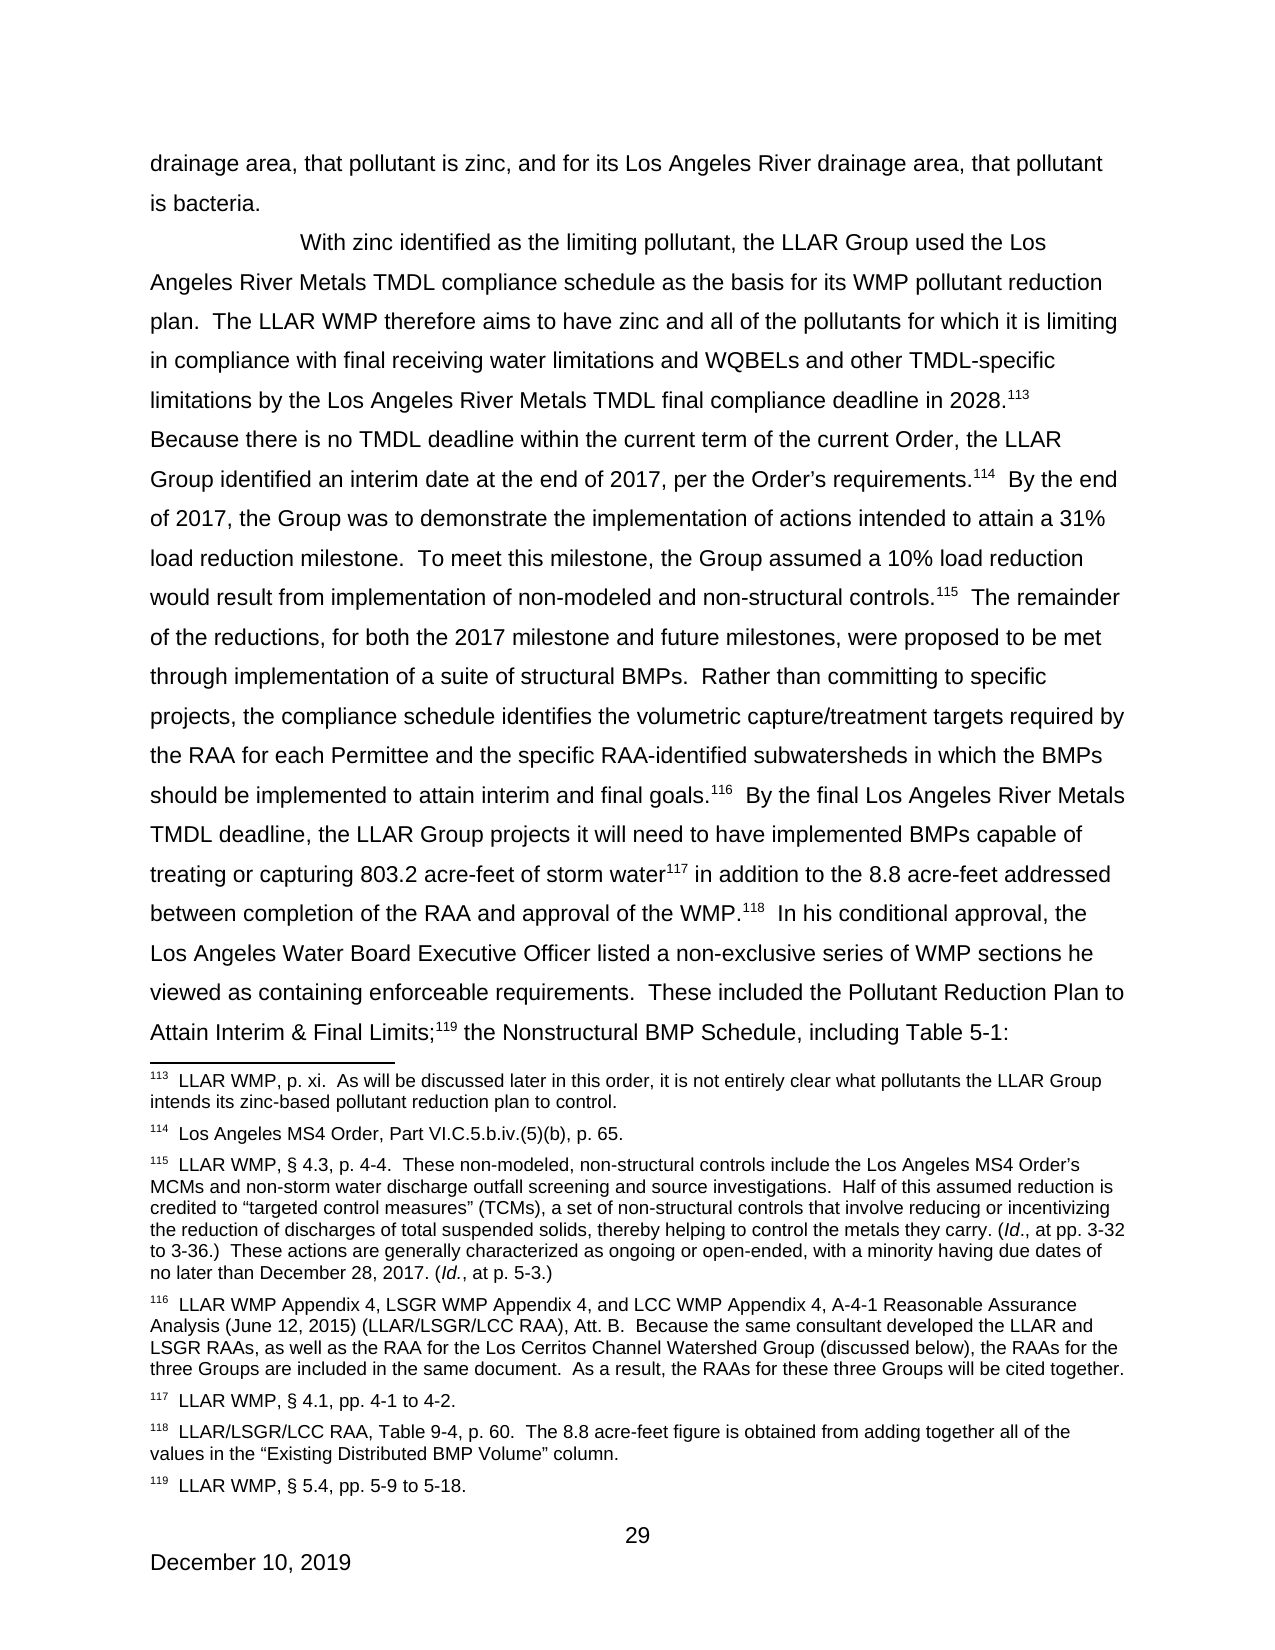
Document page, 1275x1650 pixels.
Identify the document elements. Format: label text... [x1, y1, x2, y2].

text With zinc identified as the limiting pollutant, the LLAR Group used the Los Angeles River Metals TMDL compliance schedule as the basis for its WMP pollutant reduction plan. The LLAR WMP therefore aims to have zinc and all of the pollutants for which it is limiting in compliance with final receiving water limitations and WQBELs and other TMDL-specific limitations by the Los Angeles River Metals TMDL final compliance deadline in 2028. Because there is no TMDL deadline within the current term of the current Order, the LLAR Group identified an interim date at the end of 2017, per the Order’s requirements. By the end of 2017, the Group was to demonstrate the implementation of actions intended to attain a 31% load reduction milestone. To meet this milestone, the Group assumed a 10% load reduction would result from implementation of non-modeled and non-structural controls. The remainder of the reductions, for both the 2017 milestone and future milestones, were proposed to be met through implementation of a suite of structural BMPs. Rather than committing to specific projects, the compliance schedule identifies the volumetric capture/treatment targets required by the RAA for each Permittee and the specific RAA-identified subwatersheds in which the BMPs should be implemented to attain interim and final goals. By the final Los Angeles River Metals TMDL deadline, the LLAR Group projects it will need to have implemented BMPs capable of treating or capturing 803.2 acre-feet of storm water in addition to the 8.8 acre-feet addressed between completion of the RAA and approval of the WMP. In his conditional approval, the Los Angeles Water Board Executive Officer listed a non-exclusive series of WMP sections he viewed as containing enforceable requirements. These included the Pollutant Reduction Plan to Attain Interim & Final Limits; the Nonstructural BMP Schedule, including Table 5-1: Nonstructural TCM Compliance Schedule; the List of Nonstructural Targeted Control Measures, including Table 3-11: Nonstructural TCMs; Prop. 84 Grant Award LID BMPs; the Structural BMP Schedule; and RAA Attachment B: Detailed Jurisdictional Compliance Tables. Following our review of the WMP, we also point to the following additional enforceable WMP sections: Table 3-2: New Fourth Term MS4 Permit Nonstructural MCMs (Cities only) and NSWDs and Control Measures Identified in TMDLs/Implementation Plans. [150, 229, 1125, 1045]
text The WMP provisions of the Los Angeles MS4 Order require that the WMP Groups implement the structural and non-structural controls in accordance with a schedule of interim and final milestones and deadlines. Regarding their specific pollutant reduction plans, the WMP Groups generally focused their schedules on treatment of what the WMP Groups determined to be the most appropriate TMDL pollutant with the largest estimated needed reduction, generally referred to as a “limiting pollutant,” a concept which will be discussed in detail below. To summarize for this outline, the limiting pollutant approach assumes that a plan to control the selected pollutant will necessarily control pollutants with lesser needed reductions. For the LLAR and LSGR Groups, that pollutant is zinc. For the LAR UR2 Group’s Rio Hondo drainage area, that pollutant is zinc, and for its Los Angeles River drainage area, that pollutant is bacteria. [150, 150, 1125, 216]
